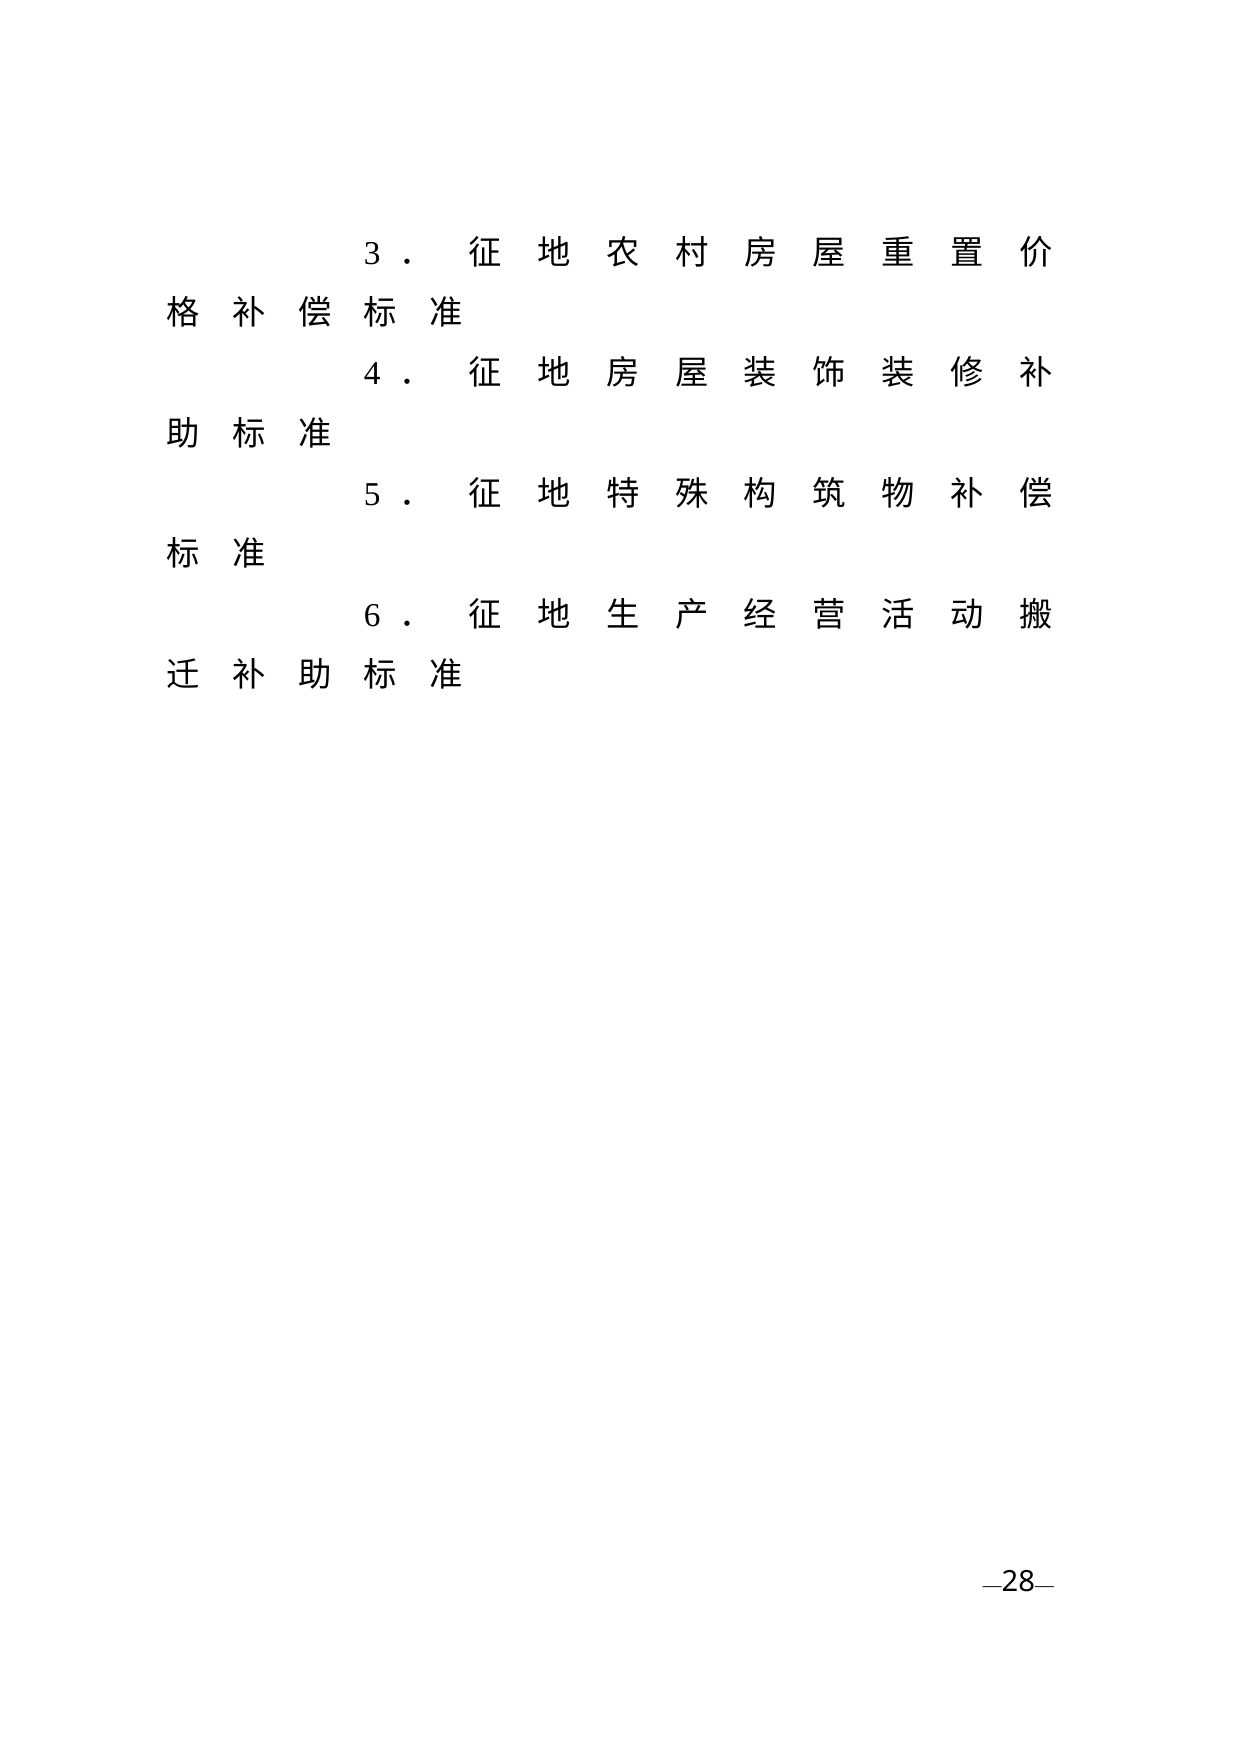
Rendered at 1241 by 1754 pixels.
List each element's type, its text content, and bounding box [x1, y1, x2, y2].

text 3．征地农村房屋重置价格补偿标准 [167, 219, 1085, 340]
text 5．征地特殊构筑物补偿标准 [167, 461, 1085, 581]
text 4．征地房屋装饰装修补助标准 [167, 340, 1085, 461]
text 6．征地生产经营活动搬迁补助标准 [167, 581, 1085, 702]
